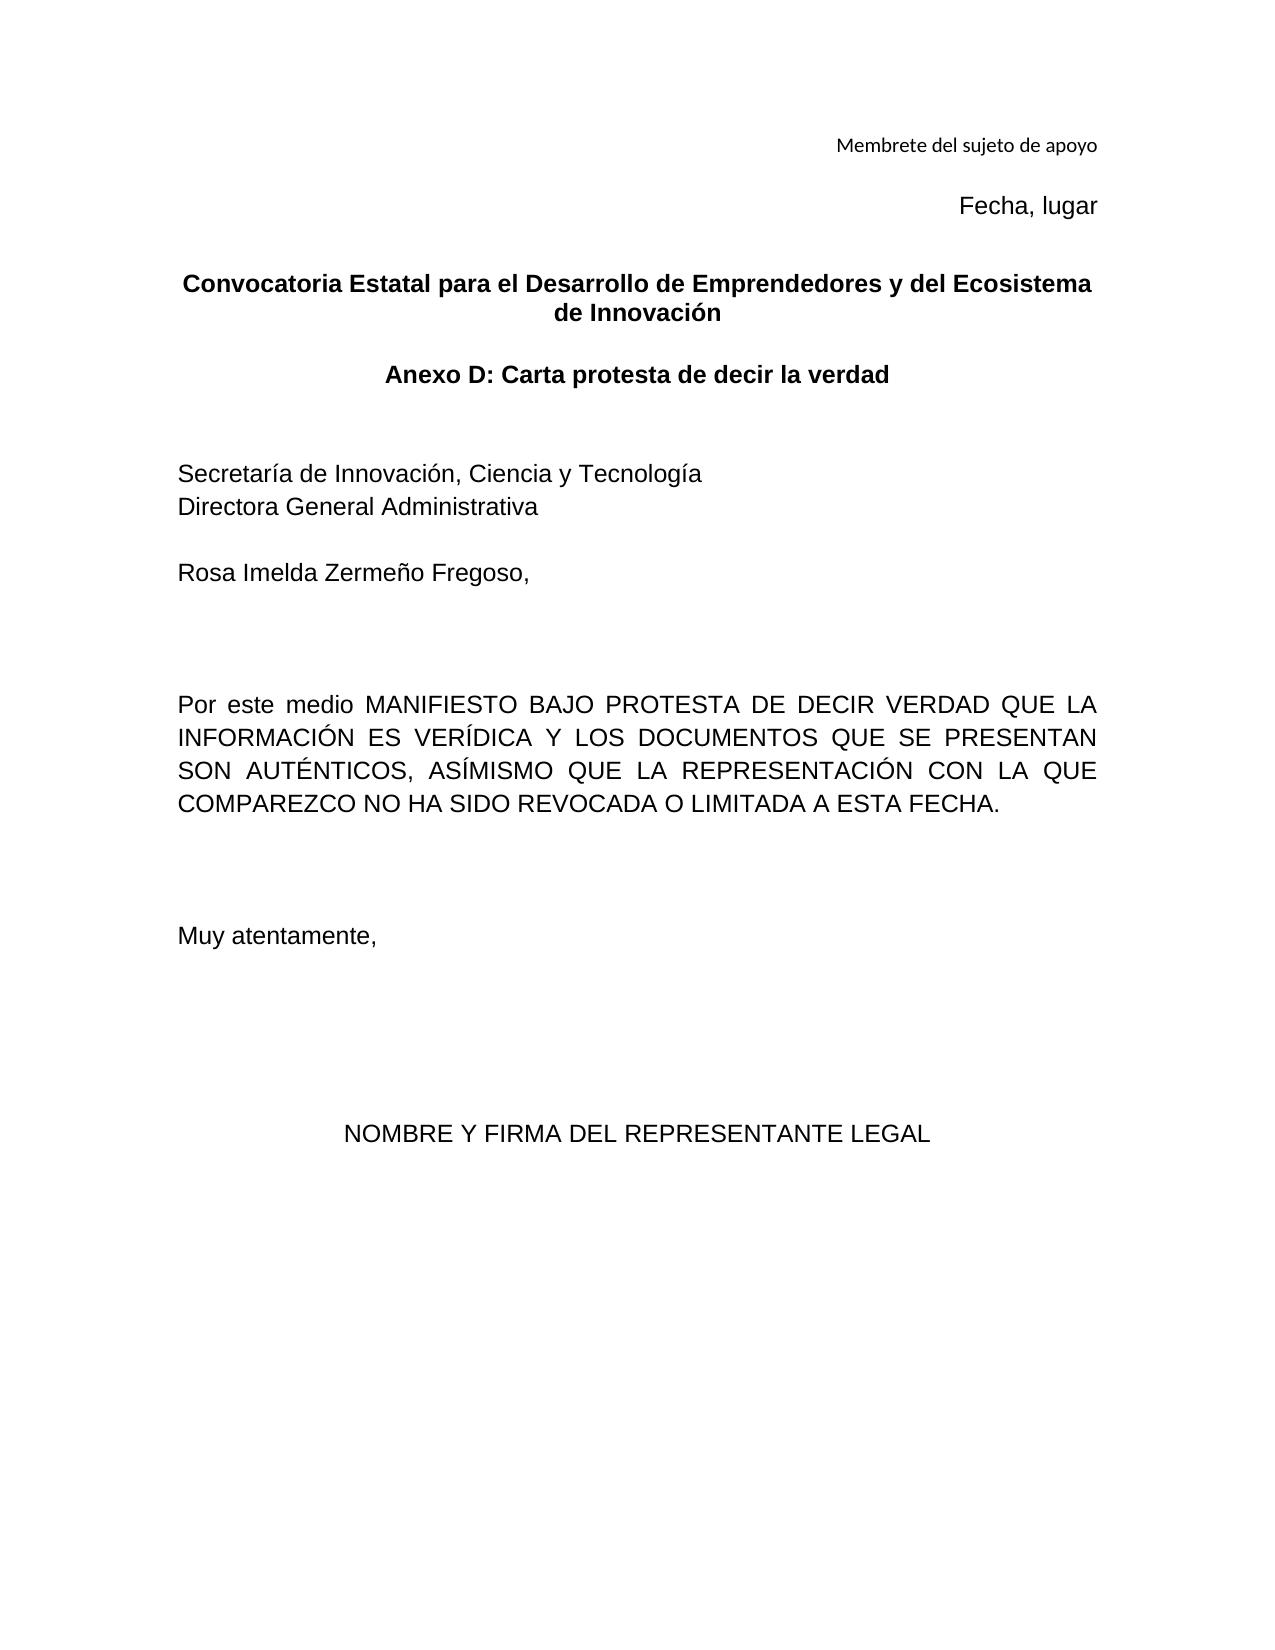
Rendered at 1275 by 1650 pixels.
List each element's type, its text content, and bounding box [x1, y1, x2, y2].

text Muy atentamente, [177, 921, 1098, 950]
text Secretaría de Innovación, Ciencia y Tecnología [177, 459, 1098, 488]
text Directora General Administrativa [177, 492, 1098, 521]
text Anexo D: Carta protesta de decir la verdad [177, 360, 1098, 389]
text Convocatoria Estatal para el Desarrollo de Emprendedores y del Ecosistema de Innovación [177, 269, 1098, 327]
text NOMBRE Y FIRMA DEL REPRESENTANTE LEGAL [177, 1119, 1098, 1148]
text Fecha, lugar [177, 191, 1098, 220]
text Por este medio MANIFIESTO BAJO PROTESTA DE DECIR VERDAD QUE LA INFORMACIÓN ES VERÍDICA Y LOS DOCUMENTOS QUE SE PRESENTAN SON AUTÉNTICOS, ASÍMISMO QUE LA REPRESENTACIÓN CON LA QUE COMPAREZCO NO HA SIDO REVOCADA O LIMITADA A ESTA FECHA. [177, 690, 1098, 818]
text Rosa Imelda Zermeño Fregoso, [177, 558, 1098, 587]
